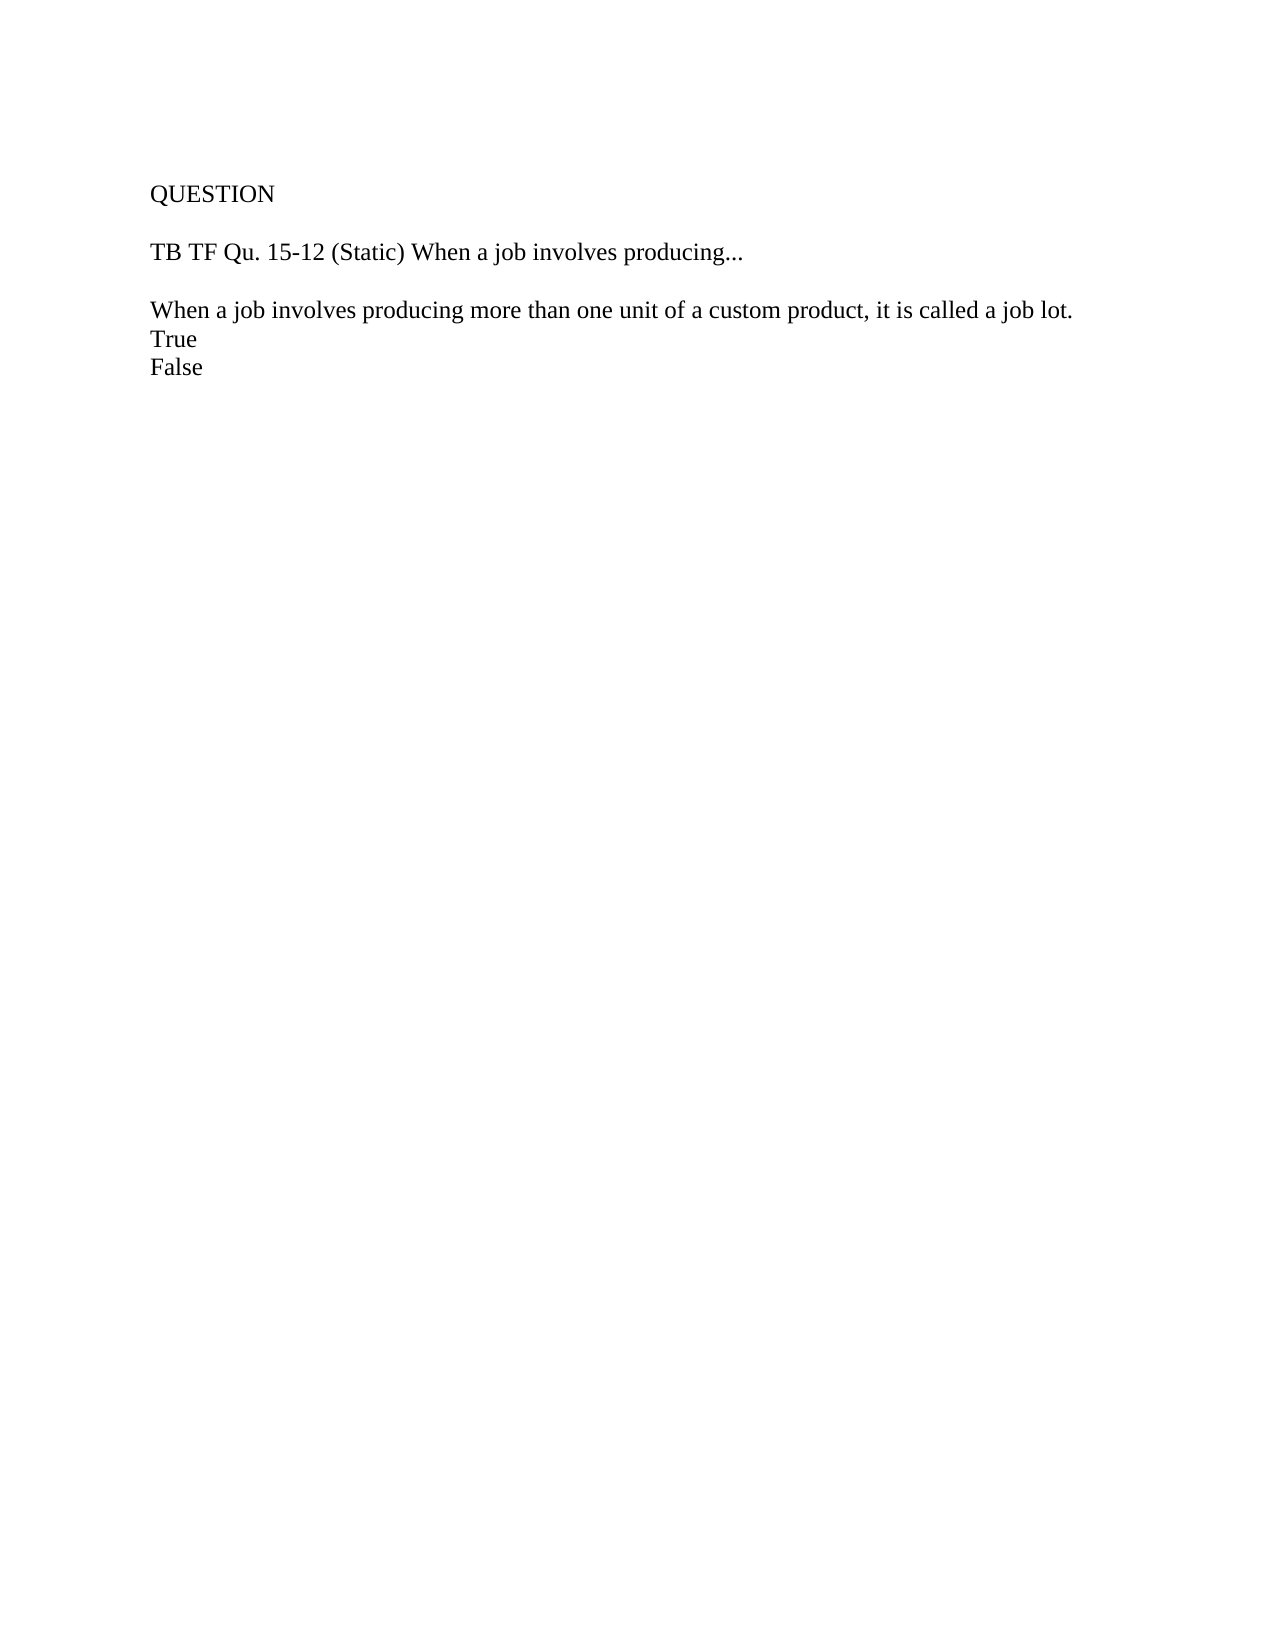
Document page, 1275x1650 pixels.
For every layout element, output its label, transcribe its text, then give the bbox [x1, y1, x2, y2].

text True [150, 324, 1125, 352]
text QUESTION [150, 179, 1125, 208]
text TB TF Qu. 15-12 (Static) When a job involves producing... [150, 237, 1125, 266]
text When a job involves producing more than one unit of a custom product, it is called a job lot. [150, 295, 1125, 324]
text False [150, 352, 1125, 381]
